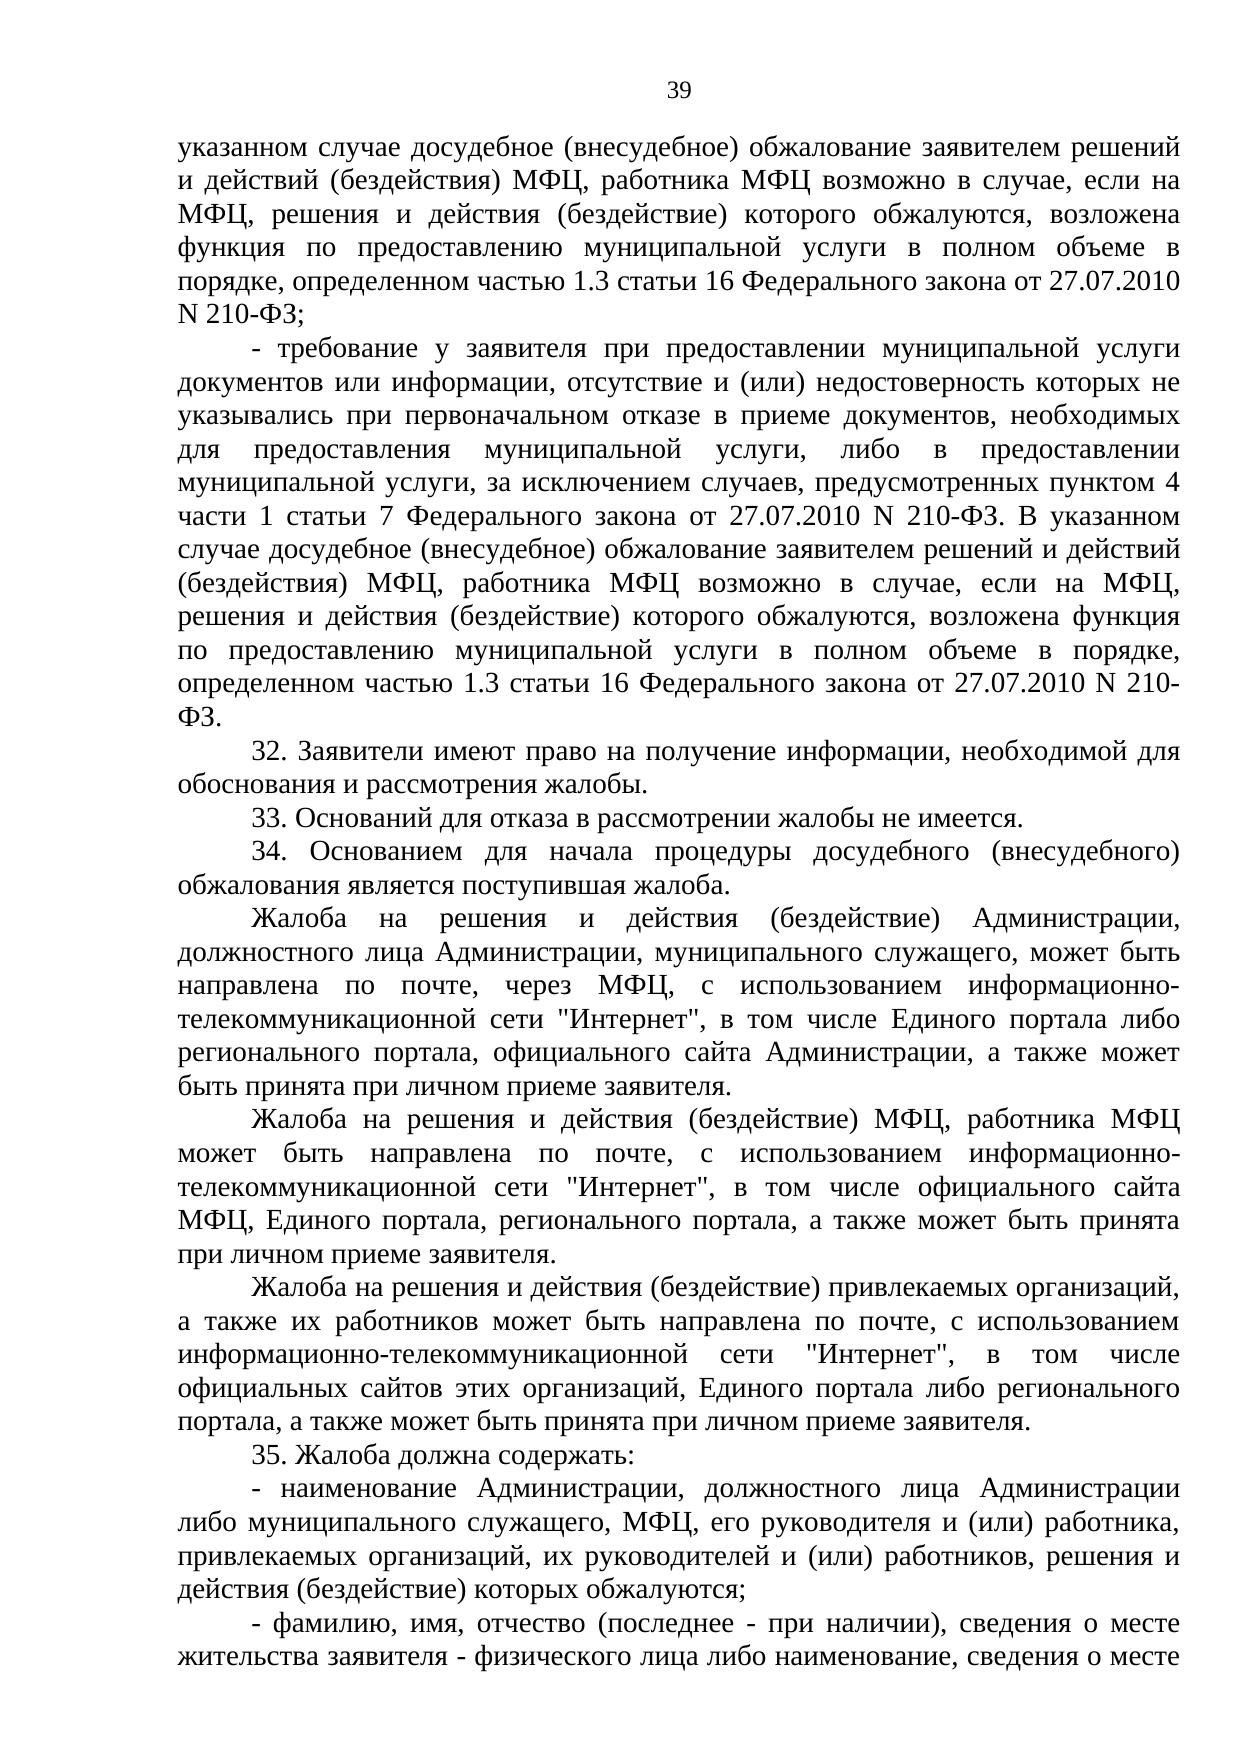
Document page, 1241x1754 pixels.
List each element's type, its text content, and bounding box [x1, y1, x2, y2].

text Жалоба на решения и действия (бездействие) привлекаемых организаций, а также их работников может быть направлена по почте, с использованием информационно-телекоммуникационной сети "Интернет", в том числе официальных сайтов этих организаций, Единого портала либо регионального портала, а также может быть принята при личном приеме заявителя. [177, 1269, 1181, 1437]
text Жалоба на решения и действия (бездействие) МФЦ, работника МФЦ может быть направлена по почте, с использованием информационно-телекоммуникационной сети "Интернет", в том числе официального сайта МФЦ, Единого портала, регионального портала, а также может быть принята при личном приеме заявителя. [177, 1102, 1181, 1269]
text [177, 1605, 1181, 1672]
text 32. Заявители имеют право на получение информации, необходимой для обоснования и рассмотрения жалобы. [177, 733, 1181, 800]
text Жалоба на решения и действия (бездействие) Администрации, должностного лица Администрации, муниципального служащего, может быть направлена по почте, через МФЦ, с использованием информационно-телекоммуникационной сети "Интернет", в том числе Единого портала либо регионального портала, официального сайта Администрации, а также может быть принята при личном приеме заявителя. [177, 900, 1181, 1102]
text - требование у заявителя при предоставлении муниципальной услуги документов или информации, отсутствие и (или) недостоверность которых не указывались при первоначальном отказе в приеме документов, необходимых для предоставления муниципальной услуги, либо в предоставлении муниципальной услуги, за исключением случаев, предусмотренных пунктом 4 части 1 статьи 7 Федерального закона от 27.07.2010 N 210-ФЗ. В указанном случае досудебное (внесудебное) обжалование заявителем решений и действий (бездействия) МФЦ, работника МФЦ возможно в случае, если на МФЦ, решения и действия (бездействие) которого обжалуются, возложена функция по предоставлению муниципальной услуги в полном объеме в порядке, определенном частью 1.3 статьи 16 Федерального закона от 27.07.2010 N 210-ФЗ. [177, 330, 1181, 733]
text 35. Жалоба должна содержать: [177, 1437, 1181, 1471]
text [177, 129, 1181, 330]
text 34. Основанием для начала процедуры досудебного (внесудебного) обжалования является поступившая жалоба. [177, 833, 1181, 900]
text - наименование Администрации, должностного лица Администрации либо муниципального служащего, МФЦ, его руководителя и (или) работника, привлекаемых организаций, их руководителей и (или) работников, решения и действия (бездействие) которых обжалуются; [177, 1471, 1181, 1605]
text 33. Оснований для отказа в рассмотрении жалобы не имеется. [177, 800, 1181, 833]
